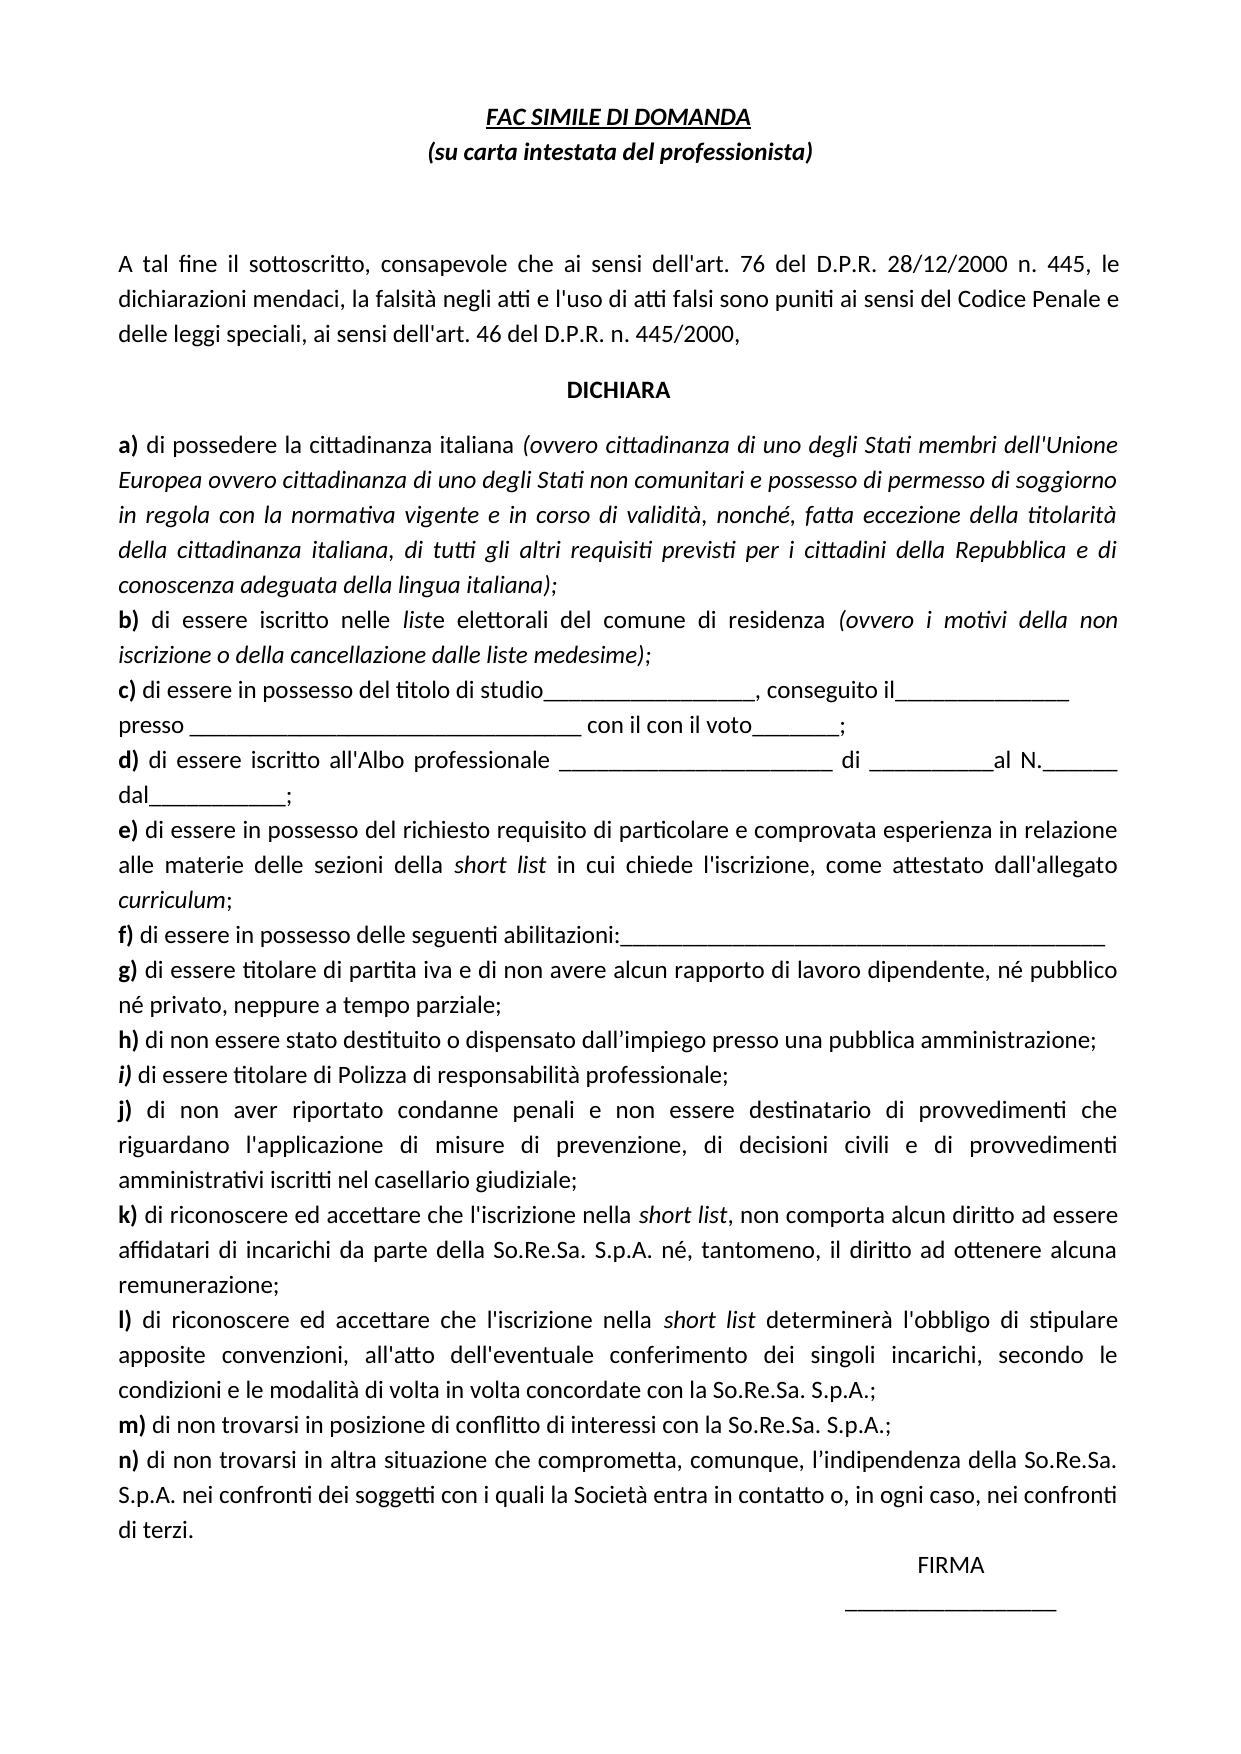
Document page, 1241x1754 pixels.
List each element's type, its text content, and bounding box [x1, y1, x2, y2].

list b) di essere iscritto nelle liste elettorali del comune di residenza (ovvero i motivi della non iscrizione o della cancellazione dalle liste medesime); [118, 604, 1119, 670]
text c) di essere in possesso del titolo di studio_________________, conseguito il______________ [118, 674, 1119, 705]
text f) di essere in possesso delle seguenti abilitazioni:_______________________________________ [118, 919, 1119, 950]
text A tal fine il sottoscritto, consapevole che ai sensi dell'art. 76 del D.P.R. 28/12/2000 n. 445, le dichiarazioni mendaci, la falsità negli atti e l'uso di atti falsi sono puniti ai sensi del Codice Penale e delle leggi speciali, ai sensi dell'art. 46 del D.P.R. n. 445/2000, [118, 248, 1122, 348]
text e) di essere in possesso del richiesto requisito di particolare e comprovata esperienza in relazione alle materie delle sezioni della short list in cui chiede l'iscrizione, come attestato dall'allegato curriculum; [118, 814, 1119, 915]
text g) di essere titolare di partita iva e di non avere alcun rapporto di lavoro dipendente, né pubblico né privato, neppure a tempo parziale; [118, 954, 1119, 1020]
text i) di essere titolare di Polizza di responsabilità professionale; [118, 1059, 1119, 1090]
text n) di non trovarsi in altra situazione che comprometta, comunque, l’indipendenza della So.Re.Sa. S.p.A. nei confronti dei soggetti con i quali la Società entra in contatto o, in ogni caso, nei confronti di terzi. [118, 1444, 1119, 1545]
text m) di non trovarsi in posizione di conflitto di interessi con la So.Re.Sa. S.p.A.; [118, 1409, 1119, 1440]
text k) di riconoscere ed accettare che l'iscrizione nella short list, non comporta alcun diritto ad essere affidatari di incarichi da parte della So.Re.Sa. S.p.A. né, tantomeno, il diritto ad ottenere alcuna remunerazione; [118, 1199, 1119, 1300]
text d) di essere iscritto all'Albo professionale ______________________ di __________al N.______ dal___________; [118, 744, 1119, 810]
text j) di non aver riportato condanne penali e non essere destinatario di provvedimenti che riguardano l'applicazione di misure di prevenzione, di decisioni civili e di provvedimenti amministrativi iscritti nel casellario giudiziale; [118, 1094, 1119, 1195]
text a) di possedere la cittadinanza italiana (ovvero cittadinanza di uno degli Stati membri dell'Unione Europea ovvero cittadinanza di uno degli Stati non comunitari e possesso di permesso di soggiorno in regola con la normativa vigente e in corso di validità, nonché, fatta eccezione della titolarità della cittadinanza italiana, di tutti gli altri requisiti previsti per i cittadini della Repubblica e di conoscenza adeguata della lingua italiana); [118, 429, 1119, 600]
text l) di riconoscere ed accettare che l'iscrizione nella short list determinerà l'obbligo di stipulare apposite convenzioni, all'atto dell'eventuale conferimento dei singoli incarichi, secondo le condizioni e le modalità di volta in volta concordate con la So.Re.Sa. S.p.A.; [118, 1304, 1119, 1405]
text FIRMA [783, 1549, 1119, 1580]
text DICHIARA [118, 374, 1119, 404]
text h) di non essere stato destituito o dispensato dall’impiego presso una pubblica amministrazione; [118, 1024, 1119, 1055]
text _________________ [783, 1584, 1119, 1615]
text presso ________________________________ con il con il voto_______; [118, 709, 1119, 740]
